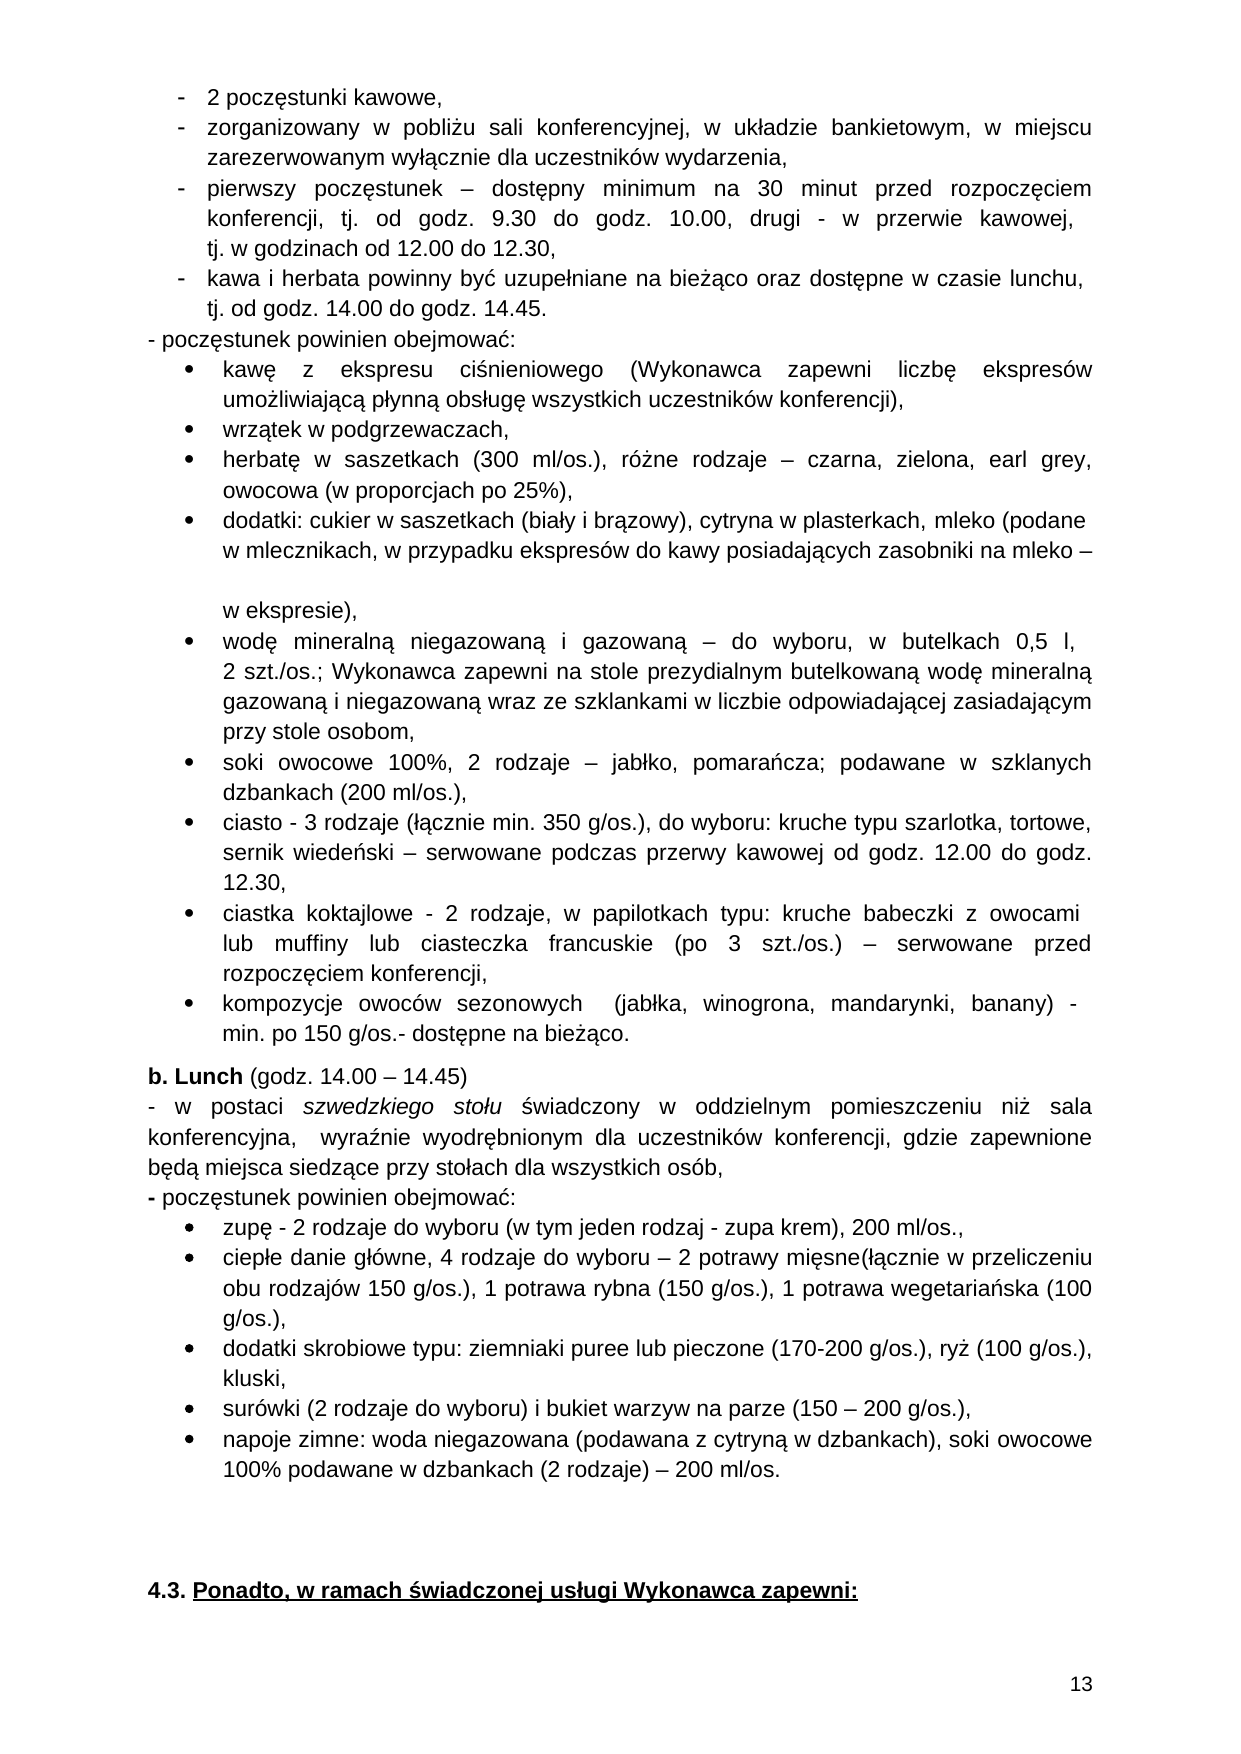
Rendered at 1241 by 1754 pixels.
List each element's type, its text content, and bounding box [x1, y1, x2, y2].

list herbatę w saszetkach (300 ml/os.), różne rodzaje – czarna, zielona, earl grey, owocowa (w proporcjach po 25%), [185, 446, 1092, 503]
list kawa i herbata powinny być uzupełniane na bieżąco oraz dostępne w czasie lunchu, tj. od godz. 14.00 do godz. 14.45. [177, 265, 1092, 322]
list dodatki skrobiowe typu: ziemniaki puree lub pieczone (170-200 g/os.), ryż (100 g/os.), kluski, [185, 1335, 1092, 1391]
text - poczęstunek powinien obejmować: [148, 326, 1092, 352]
text 4.3. Ponadto, w ramach świadczonej usługi Wykonawca zapewni: [148, 1577, 1092, 1603]
list ciasto - 3 rodzaje (łącznie min. 350 g/os.), do wyboru: kruche typu szarlotka, tortowe, sernik wiedeński – serwowane podczas przerwy kawowej od godz. 12.00 do godz. 12.30, [185, 809, 1092, 896]
list napoje zimne: woda niegazowana (podawana z cytryną w dzbankach), soki owocowe 100% podawane w dzbankach (2 rodzaje) – 200 ml/os. [185, 1426, 1092, 1482]
list ciastka koktajlowe - 2 rodzaje, w papilotkach typu: kruche babeczki z owocami lub muffiny lub ciasteczka francuskie (po 3 szt./os.) – serwowane przed rozpoczęciem konferencji, [185, 899, 1092, 986]
text - poczęstunek powinien obejmować: [148, 1184, 1092, 1210]
list pierwszy poczęstunek – dostępny minimum na 30 minut przed rozpoczęciem konferencji, tj. od godz. 9.30 do godz. 10.00, drugi - w przerwie kawowej, tj. w godzinach od 12.00 do 12.30, [177, 174, 1092, 261]
list kawę z ekspresu ciśnieniowego (Wykonawca zapewni liczbę ekspresów umożliwiającą płynną obsługę wszystkich uczestników konferencji), [185, 356, 1092, 412]
list dodatki: cukier w saszetkach (biały i brązowy), cytryna w plasterkach, mleko (podane w mlecznikach, w przypadku ekspresów do kawy posiadających zasobniki na mleko – w ekspresie), [185, 507, 1092, 624]
list soki owocowe 100%, 2 rodzaje – jabłko, pomarańcza; podawane w szklanych dzbankach (200 ml/os.), [185, 748, 1092, 805]
list zorganizowany w pobliżu sali konferencyjnej, w układzie bankietowym, w miejscu zarezerwowanym wyłącznie dla uczestników wydarzenia, [177, 114, 1092, 171]
list ciepłe danie główne, 4 rodzaje do wyboru – 2 potrawy mięsne(łącznie w przeliczeniu obu rodzajów 150 g/os.), 1 potrawa rybna (150 g/os.), 1 potrawa wegetariańska (100 g/os.), [185, 1244, 1092, 1331]
list 2 poczęstunki kawowe, [177, 84, 1092, 110]
list wrzątek w podgrzewaczach, [185, 416, 1092, 442]
list zupę - 2 rodzaje do wyboru (w tym jeden rodzaj - zupa krem), 200 ml/os., [185, 1214, 1092, 1240]
list kompozycje owoców sezonowych (jabłka, winogrona, mandarynki, banany) - min. po 150 g/os.- dostępne na bieżąco. [185, 990, 1092, 1047]
text - w postaci szwedzkiego stołu świadczony w oddzielnym pomieszczeniu niż sala konferencyjna, wyraźnie wyodrębnionym dla uczestników konferencji, gdzie zapewnione będą miejsca siedzące przy stołach dla wszystkich osób, [148, 1093, 1092, 1180]
text b. Lunch (godz. 14.00 – 14.45) [148, 1063, 1092, 1089]
list surówki (2 rodzaje do wyboru) i bukiet warzyw na parze (150 – 200 g/os.), [185, 1395, 1092, 1422]
list wodę mineralną niegazowaną i gazowaną – do wyboru, w butelkach 0,5 l, 2 szt./os.; Wykonawca zapewni na stole prezydialnym butelkowaną wodę mineralną gazowaną i niegazowaną wraz ze szklankami w liczbie odpowiadającej zasiadającym przy stole osobom, [185, 628, 1092, 744]
